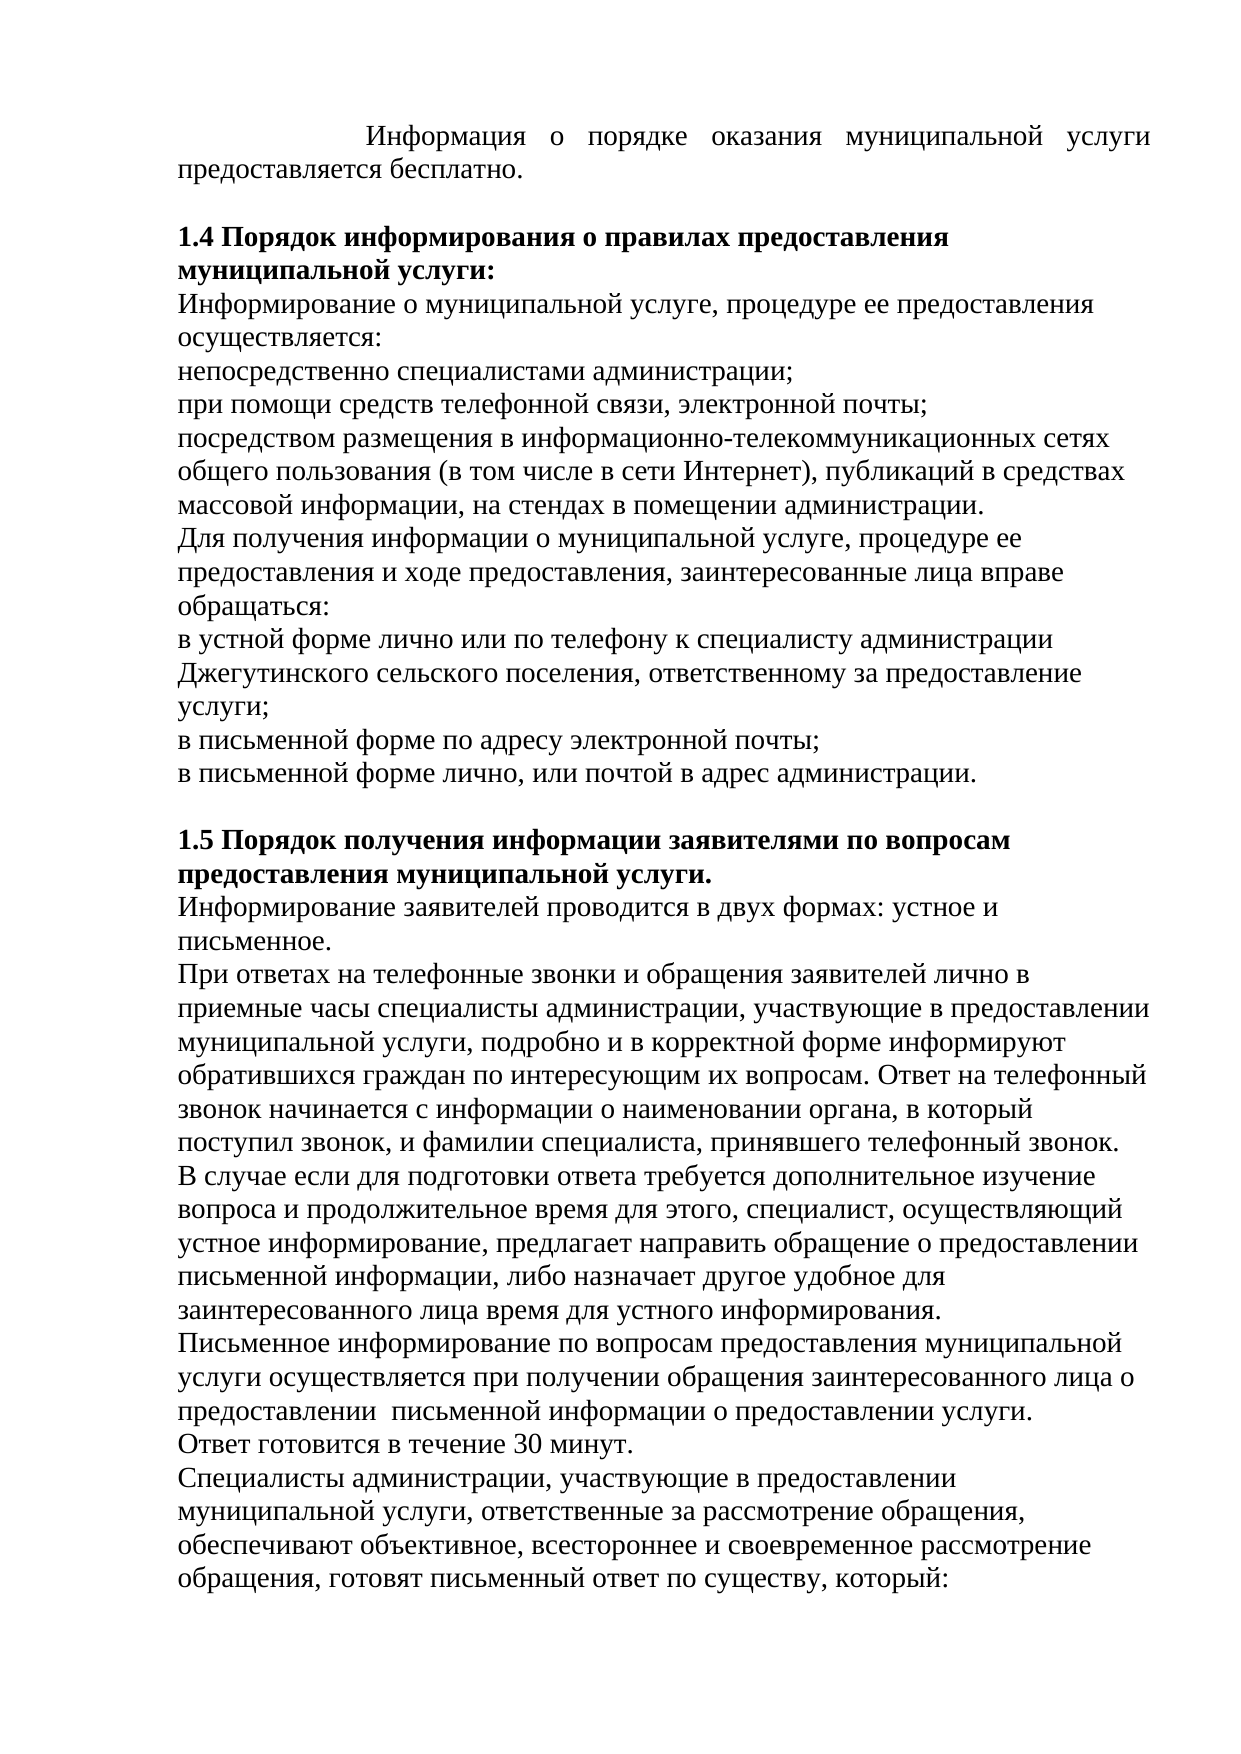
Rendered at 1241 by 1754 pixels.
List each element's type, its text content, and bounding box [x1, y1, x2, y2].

text Специалисты администрации, участвующие в предоставлении муниципальной услуги, ответственные за рассмотрение обращения, обеспечивают объективное, всестороннее и своевременное рассмотрение обращения, готовят письменный ответ по существу, который: [177, 1460, 1152, 1594]
text 1.4 Порядок информирования о правилах предоставления муниципальной услуги: [177, 219, 1152, 286]
text При ответах на телефонные звонки и обращения заявителей лично в приемные часы специалисты администрации, участвующие в предоставлении муниципальной услуги, подробно и в корректной форме информируют обратившихся граждан по интересующим их вопросам. Ответ на телефонный звонок начинается с информации о наименовании органа, в который поступил звонок, и фамилии специалиста, принявшего телефонный звонок. [177, 957, 1152, 1158]
text 1.5 Порядок получения информации заявителями по вопросам предоставления муниципальной услуги. [177, 822, 1152, 889]
text Информация о порядке оказания муниципальной услуги предоставляется бесплатно. [177, 118, 1152, 185]
text непосредственно специалистами администрации; [177, 353, 1152, 386]
text в письменной форме лично, или почтой в адрес администрации. [177, 755, 1152, 789]
text в письменной форме по адресу электронной почты; [177, 722, 1152, 755]
text Информирование о муниципальной услуге, процедуре ее предоставления осуществляется: [177, 286, 1152, 353]
text при помощи средств телефонной связи, электронной почты; [177, 386, 1152, 420]
text Для получения информации о муниципальной услуге, процедуре ее предоставления и ходе предоставления, заинтересованные лица вправе обращаться: [177, 521, 1152, 621]
text посредством размещения в информационно-телекоммуникационных сетях общего пользования (в том числе в сети Интернет), публикаций в средствах массовой информации, на стендах в помещении администрации. [177, 420, 1152, 521]
text Письменное информирование по вопросам предоставления муниципальной услуги осуществляется при получении обращения заинтересованного лица о предоставлении письменной информации о предоставлении услуги. [177, 1326, 1152, 1426]
text В случае если для подготовки ответа требуется дополнительное изучение вопроса и продолжительное время для этого, специалист, осуществляющий устное информирование, предлагает направить обращение о предоставлении письменной информации, либо назначает другое удобное для заинтересованного лица время для устного информирования. [177, 1158, 1152, 1326]
text в устной форме лично или по телефону к специалисту администрации Джегутинского сельского поселения, ответственному за предоставление услуги; [177, 621, 1152, 722]
text Информирование заявителей проводится в двух формах: устное и письменное. [177, 889, 1152, 957]
text Ответ готовится в течение 30 минут. [177, 1426, 1152, 1460]
